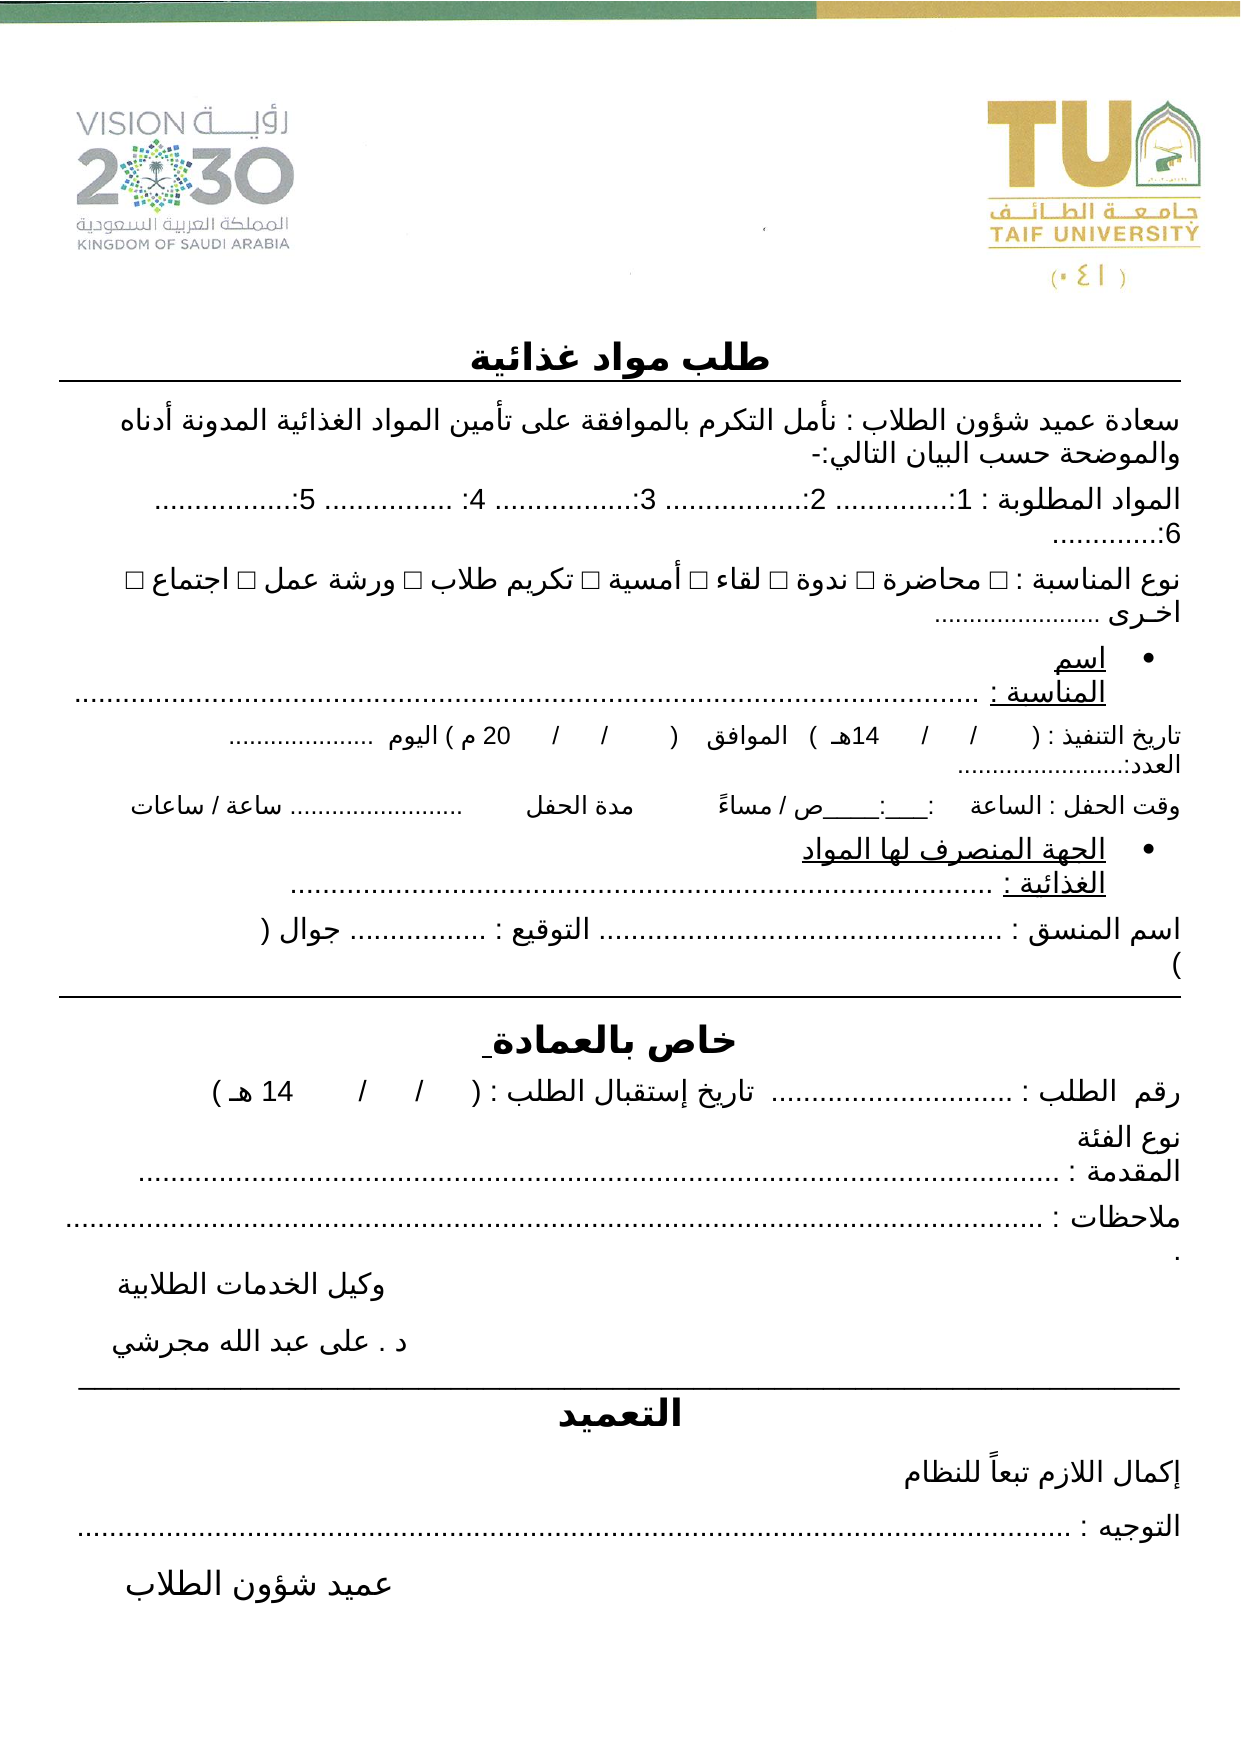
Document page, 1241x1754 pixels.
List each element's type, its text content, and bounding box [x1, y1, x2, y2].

text نوع الفئة المقدمة : .................................................................................................................. [59, 1120, 1181, 1187]
text ____________________________________________________________________ [59, 1357, 1181, 1391]
text د . على عبد الله مجرشي [59, 1324, 1181, 1357]
text اسم المنسق : .................................................. التوقيع : ................. جوال ( ) [59, 912, 1181, 979]
text إكمال اللازم تبعاً للنظام [59, 1455, 1181, 1488]
picture [0, 1, 1241, 300]
text خاص بالعمادة [59, 1019, 1181, 1062]
text التعميد [59, 1391, 1181, 1434]
text المواد المطلوبة : 1:.............. 2:................. 3:................. 4: ................ 5:................. 6:............. [59, 482, 1181, 549]
text وكيل الخدمات الطلابية [59, 1267, 1181, 1301]
text تاريخ التنفيذ : ( / / 14هـ ) الموافق ( / / 20 م ) اليوم ..................... العدد:........................ [59, 721, 1181, 779]
text عميد شؤون الطلاب [59, 1563, 1181, 1602]
text التوجيه : ........................................................................................................................... [59, 1509, 1181, 1543]
text وقت الحفل : الساعة :___:____ص / مساءً مدة الحفل ......................... ساعة / ساعات [59, 791, 1181, 820]
text ملاحظات : .......................................................................................................................... [59, 1200, 1181, 1267]
text رقم الطلب : .............................. تاريخ إستقبال الطلب : ( / / 14 هـ ) [59, 1074, 1181, 1108]
list الجهة المنصرف لها المواد الغذائية : ....................................................................................... [59, 832, 1144, 900]
text طلب مواد غذائية [59, 335, 1181, 380]
list اسم المناسبة : ................................................................................................................ [59, 641, 1144, 709]
text نوع المناسبة : □ محاضرة □ ندوة □ لقاء □ أمسية □ تكريم طلاب □ ورشة عمل □ اجتماع □ اخـرى ........................ [59, 562, 1181, 629]
text سعادة عميد شؤون الطلاب : نأمل التكرم بالموافقة على تأمين المواد الغذائية المدونة أدناه والموضحة حسب البيان التالي:- [59, 403, 1181, 470]
